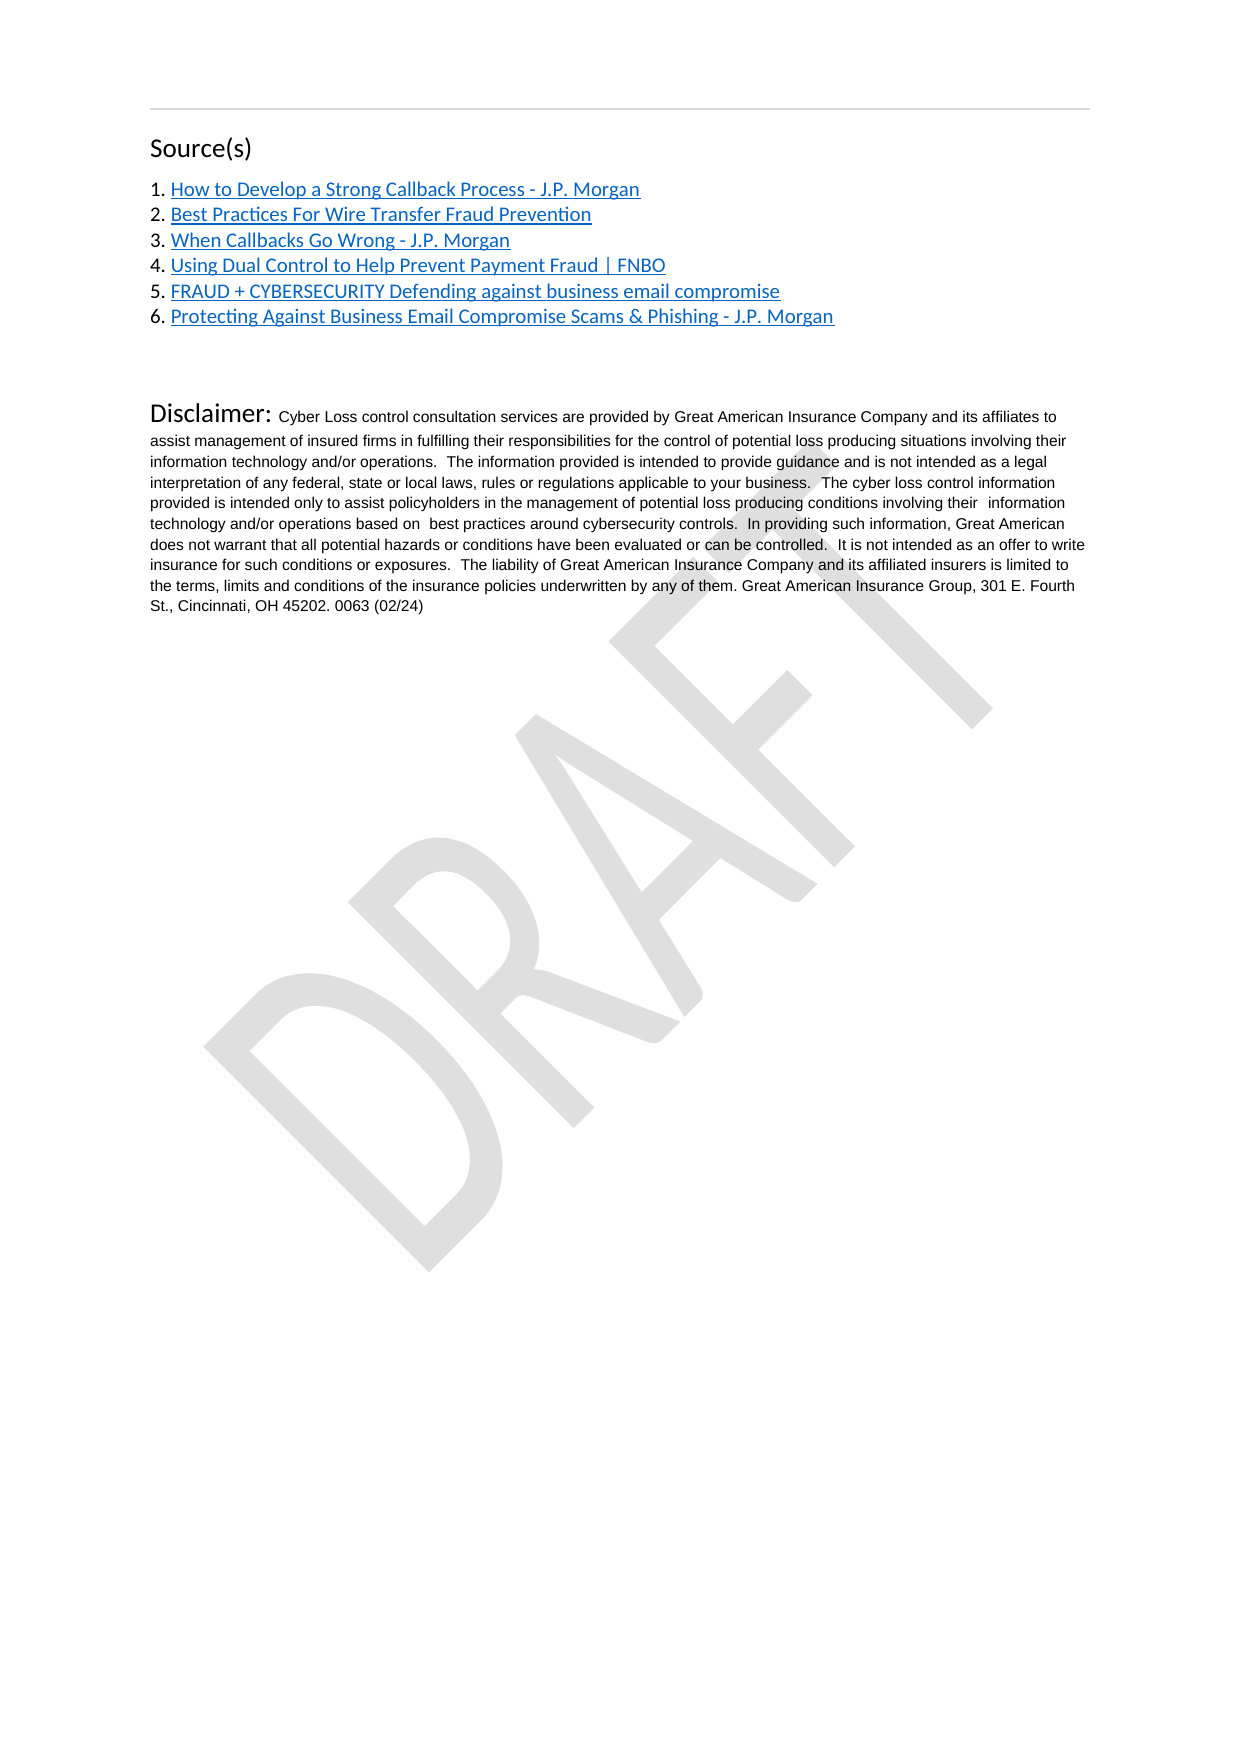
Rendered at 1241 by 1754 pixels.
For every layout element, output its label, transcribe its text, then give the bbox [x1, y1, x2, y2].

text 2. Best Practices For Wire Transfer Fraud Prevention [150, 202, 1090, 227]
text Source(s) [150, 110, 1090, 164]
text 6. Protecting Against Business Email Compromise Scams & Phishing - J.P. Morgan [150, 303, 1090, 329]
text 1. How to Develop a Strong Callback Process - J.P. Morgan [150, 176, 1090, 202]
text 4. Using Dual Control to Help Prevent Payment Fraud | FNBO [150, 252, 1090, 278]
text 3. When Callbacks Go Wrong - J.P. Morgan [150, 227, 1090, 252]
text 5. FRAUD + CYBERSECURITY Defending against business email compromise [150, 278, 1090, 303]
text Disclaimer: Cyber Loss control consultation services are provided by Great American Insurance Company and its affiliates to assist management of insured firms in fulfilling their responsibilities for the control of potential loss producing situations involving their information technology and/or operations. The information provided is intended to provide guidance and is not intended as a legal interpretation of any federal, state or local laws, rules or regulations applicable to your business. The cyber loss control information provided is intended only to assist policyholders in the management of potential loss producing conditions involving their information technology and/or operations based on best practices around cybersecurity controls. In providing such information, Great American does not warrant that all potential hazards or conditions have been evaluated or can be controlled. It is not intended as an offer to write insurance for such conditions or exposures. The liability of Great American Insurance Company and its affiliated insurers is limited to the terms, limits and conditions of the insurance policies underwritten by any of them. Great American Insurance Group, 301 E. Fourth St., Cincinnati, OH 45202. 0063 (02/24) [150, 397, 1090, 615]
